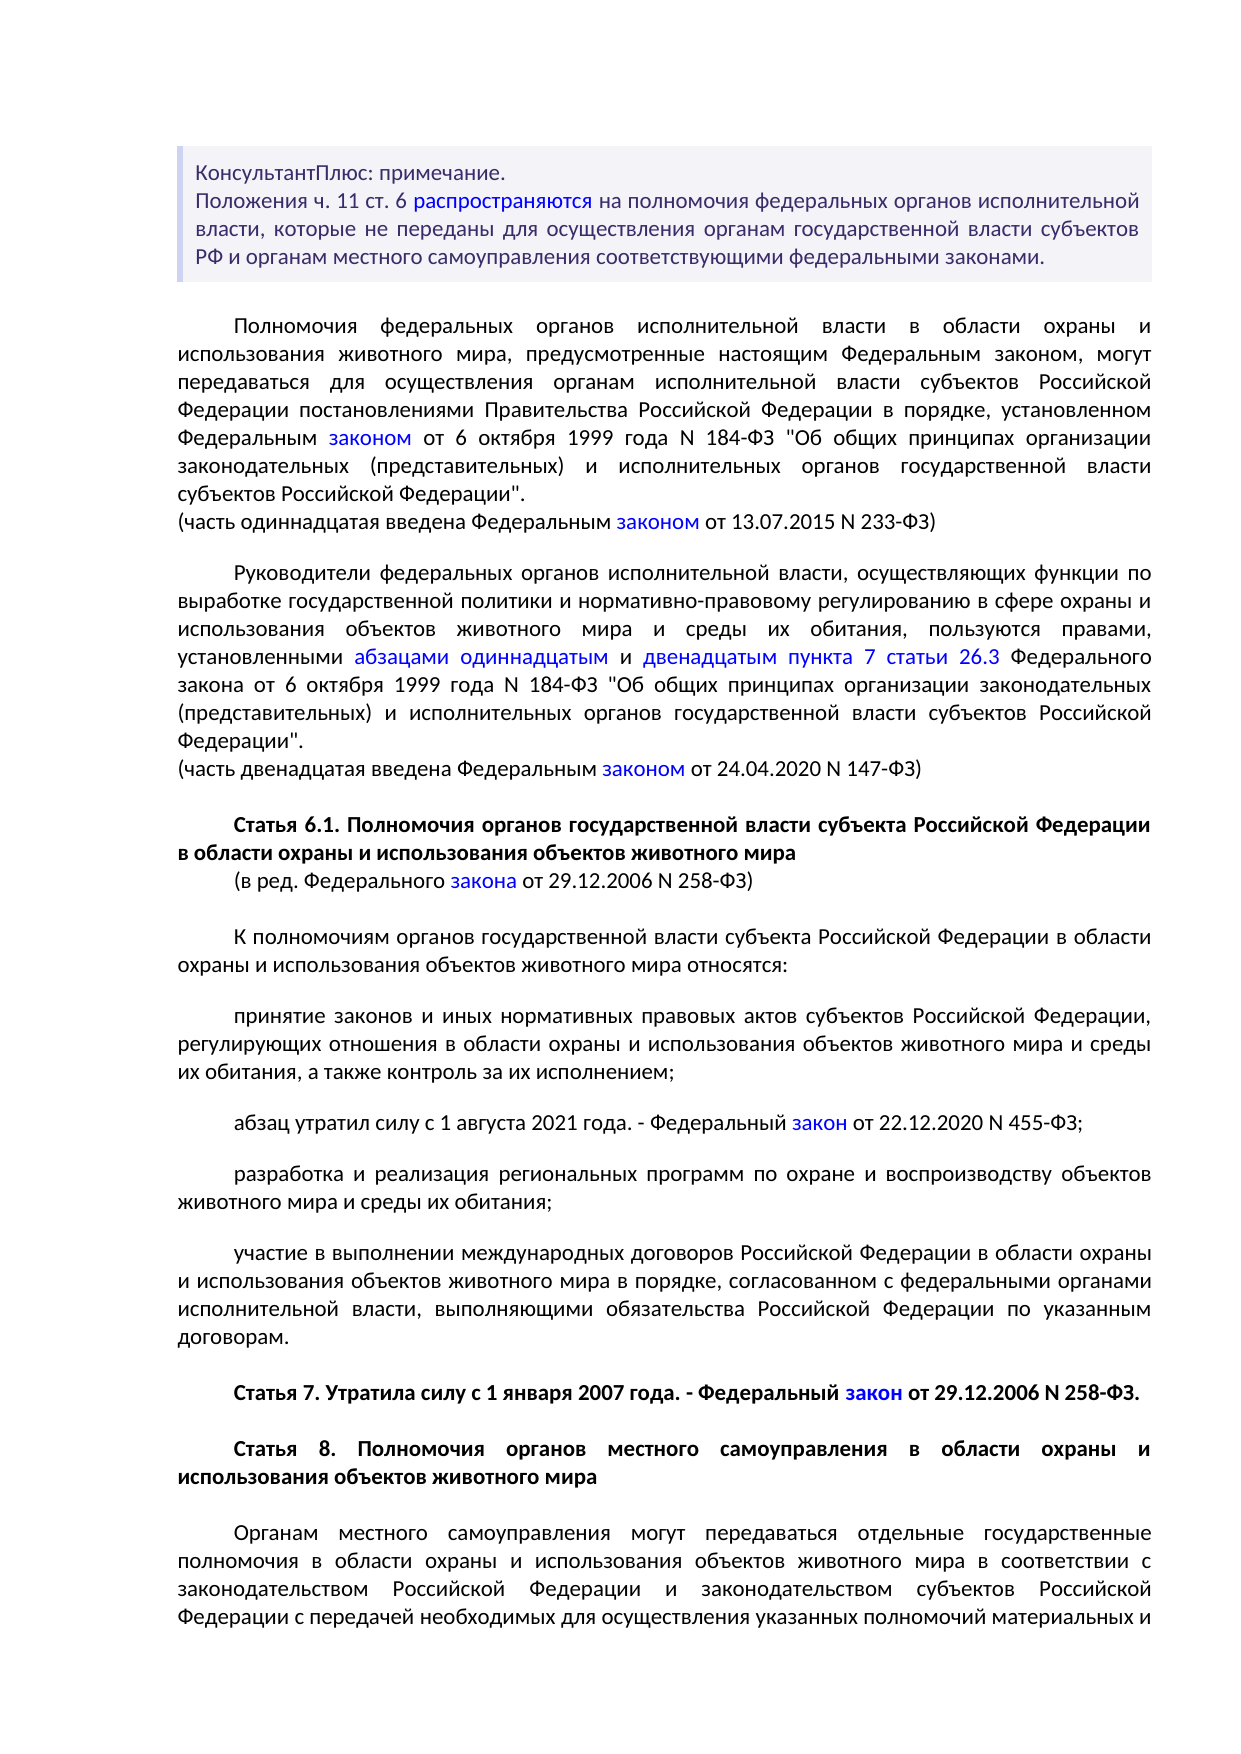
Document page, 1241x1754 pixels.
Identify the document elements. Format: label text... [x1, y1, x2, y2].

text (часть одиннадцатая введена Федеральным законом от 13.07.2015 N 233-ФЗ) [177, 507, 1152, 535]
text разработка и реализация региональных программ по охране и воспроизводству объектов животного мира и среды их обитания; [177, 1159, 1152, 1215]
text абзац утратил силу с 1 августа 2021 года. - Федеральный закон от 22.12.2020 N 455-ФЗ; [177, 1108, 1152, 1136]
text Полномочия федеральных органов исполнительной власти в области охраны и использования животного мира, предусмотренные настоящим Федеральным законом, могут передаваться для осуществления органам исполнительной власти субъектов Российской Федерации постановлениями Правительства Российской Федерации в порядке, установленном Федеральным законом от 6 октября 1999 года N 184-ФЗ "Об общих принципах организации законодательных (представительных) и исполнительных органов государственной власти субъектов Российской Федерации". [177, 311, 1152, 507]
title Статья 6.1. Полномочия органов государственной власти субъекта Российской Федерации в области охраны и использования объектов животного мира [177, 810, 1152, 866]
text К полномочиям органов государственной власти субъекта Российской Федерации в области охраны и использования объектов животного мира относятся: [177, 922, 1152, 978]
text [177, 1518, 1152, 1631]
text (часть двенадцатая введена Федеральным законом от 24.04.2020 N 147-ФЗ) [177, 754, 1152, 782]
text Руководители федеральных органов исполнительной власти, осуществляющих функции по выработке государственной политики и нормативно-правовому регулированию в сфере охраны и использования объектов животного мира и среды их обитания, пользуются правами, установленными абзацами одиннадцатым и двенадцатым пункта 7 статьи 26.3 Федерального закона от 6 октября 1999 года N 184-ФЗ "Об общих принципах организации законодательных (представительных) и исполнительных органов государственной власти субъектов Российской Федерации". [177, 558, 1152, 754]
title Статья 7. Утратила силу с 1 января 2007 года. - Федеральный закон от 29.12.2006 N 258-ФЗ. [177, 1378, 1152, 1406]
text (в ред. Федерального закона от 29.12.2006 N 258-ФЗ) [177, 866, 1152, 894]
table_header [183, 146, 195, 282]
table_header [177, 146, 183, 282]
title Статья 8. Полномочия органов местного самоуправления в области охраны и использования объектов животного мира [177, 1434, 1152, 1490]
table_header [1140, 146, 1152, 282]
text принятие законов и иных нормативных правовых актов субъектов Российской Федерации, регулирующих отношения в области охраны и использования объектов животного мира и среды их обитания, а также контроль за их исполнением; [177, 1001, 1152, 1085]
text участие в выполнении международных договоров Российской Федерации в области охраны и использования объектов животного мира в порядке, согласованном с федеральными органами исполнительной власти, выполняющими обязательства Российской Федерации по указанным договорам. [177, 1238, 1152, 1350]
table_header КонсультантПлюс: примечание. Положения ч. 11 ст. 6 распространяются на полномочия федеральных органов исполнительной власти, которые не переданы для осуществления органам государственной власти субъектов РФ и органам местного самоуправления соответствующими федеральными законами. [195, 146, 1140, 282]
